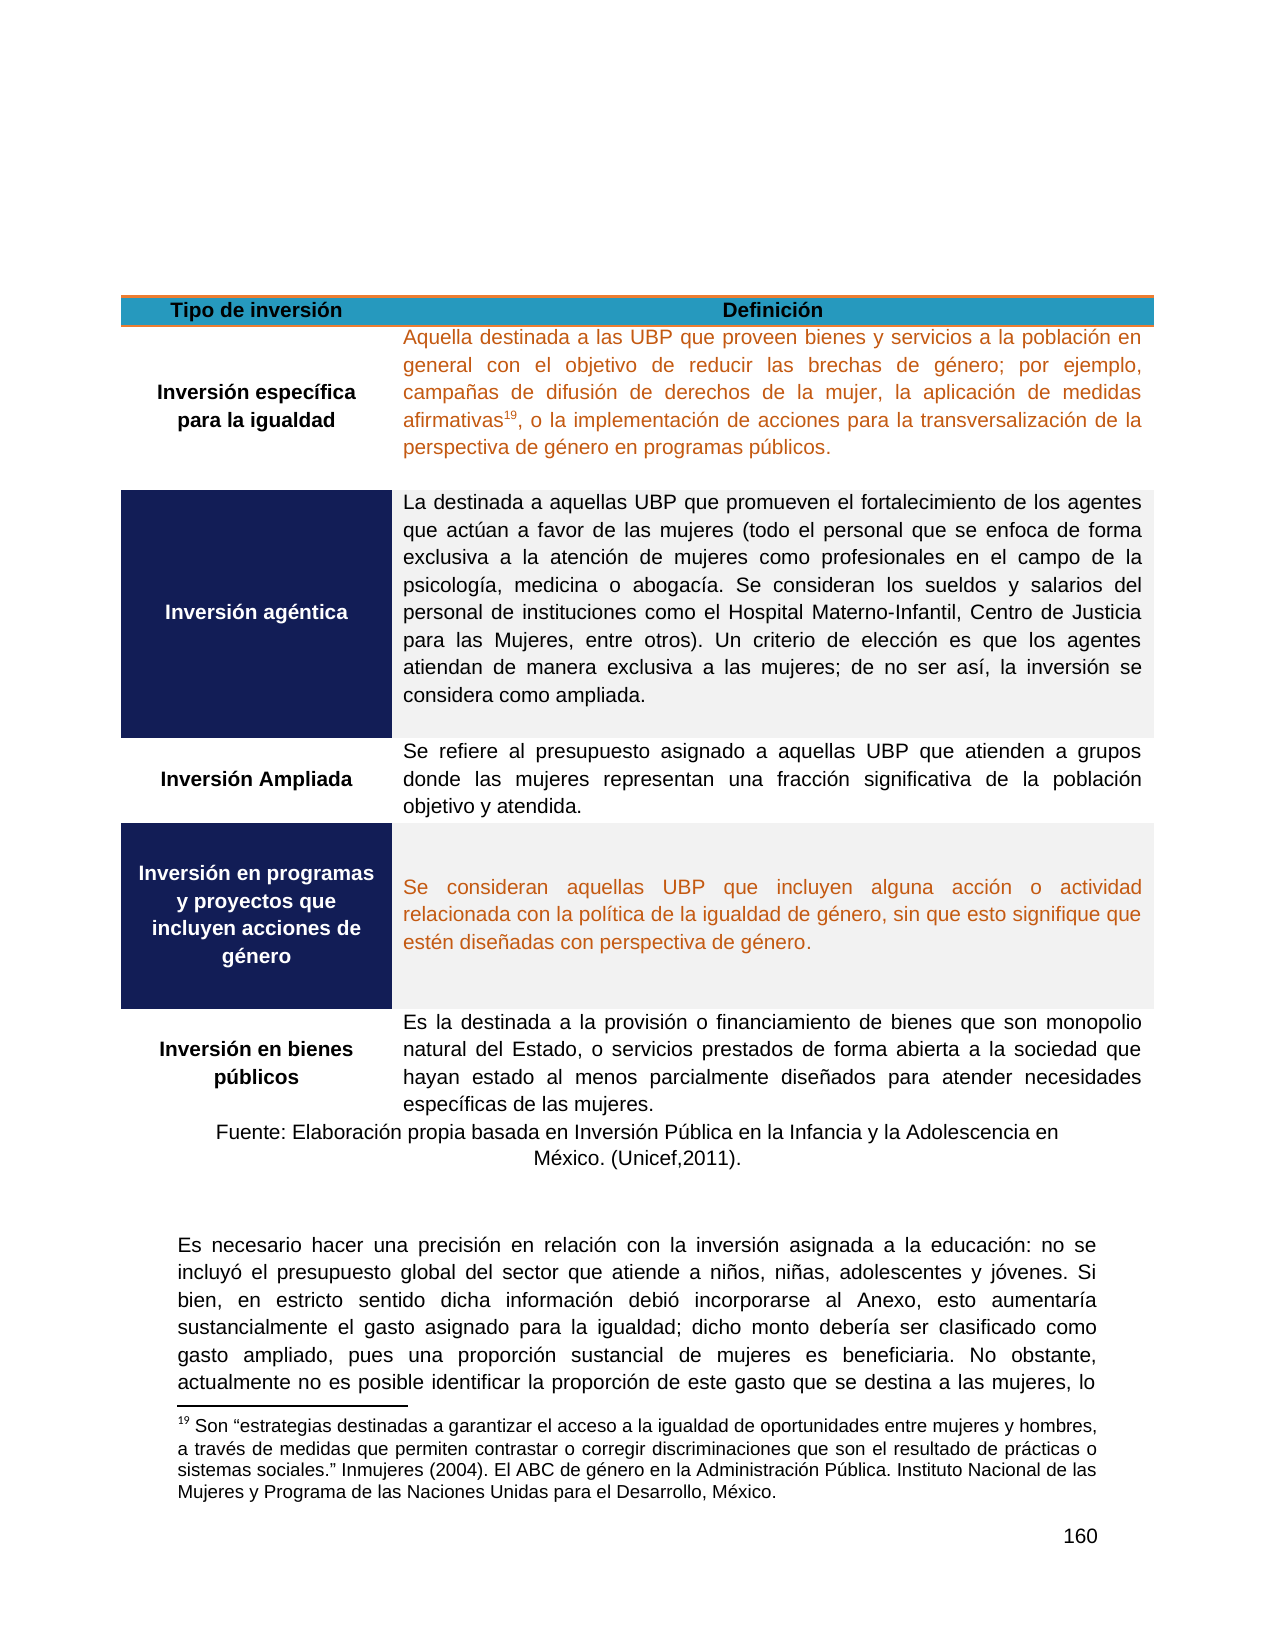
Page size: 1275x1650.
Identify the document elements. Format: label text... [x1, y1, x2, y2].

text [177, 1232, 1098, 1394]
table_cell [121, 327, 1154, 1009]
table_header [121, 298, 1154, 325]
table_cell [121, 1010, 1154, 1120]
text Fuente: Elaboración propia basada en Inversión Pública en la Infancia y la Adolescencia en México. (Unicef,2011). [177, 1120, 1098, 1170]
